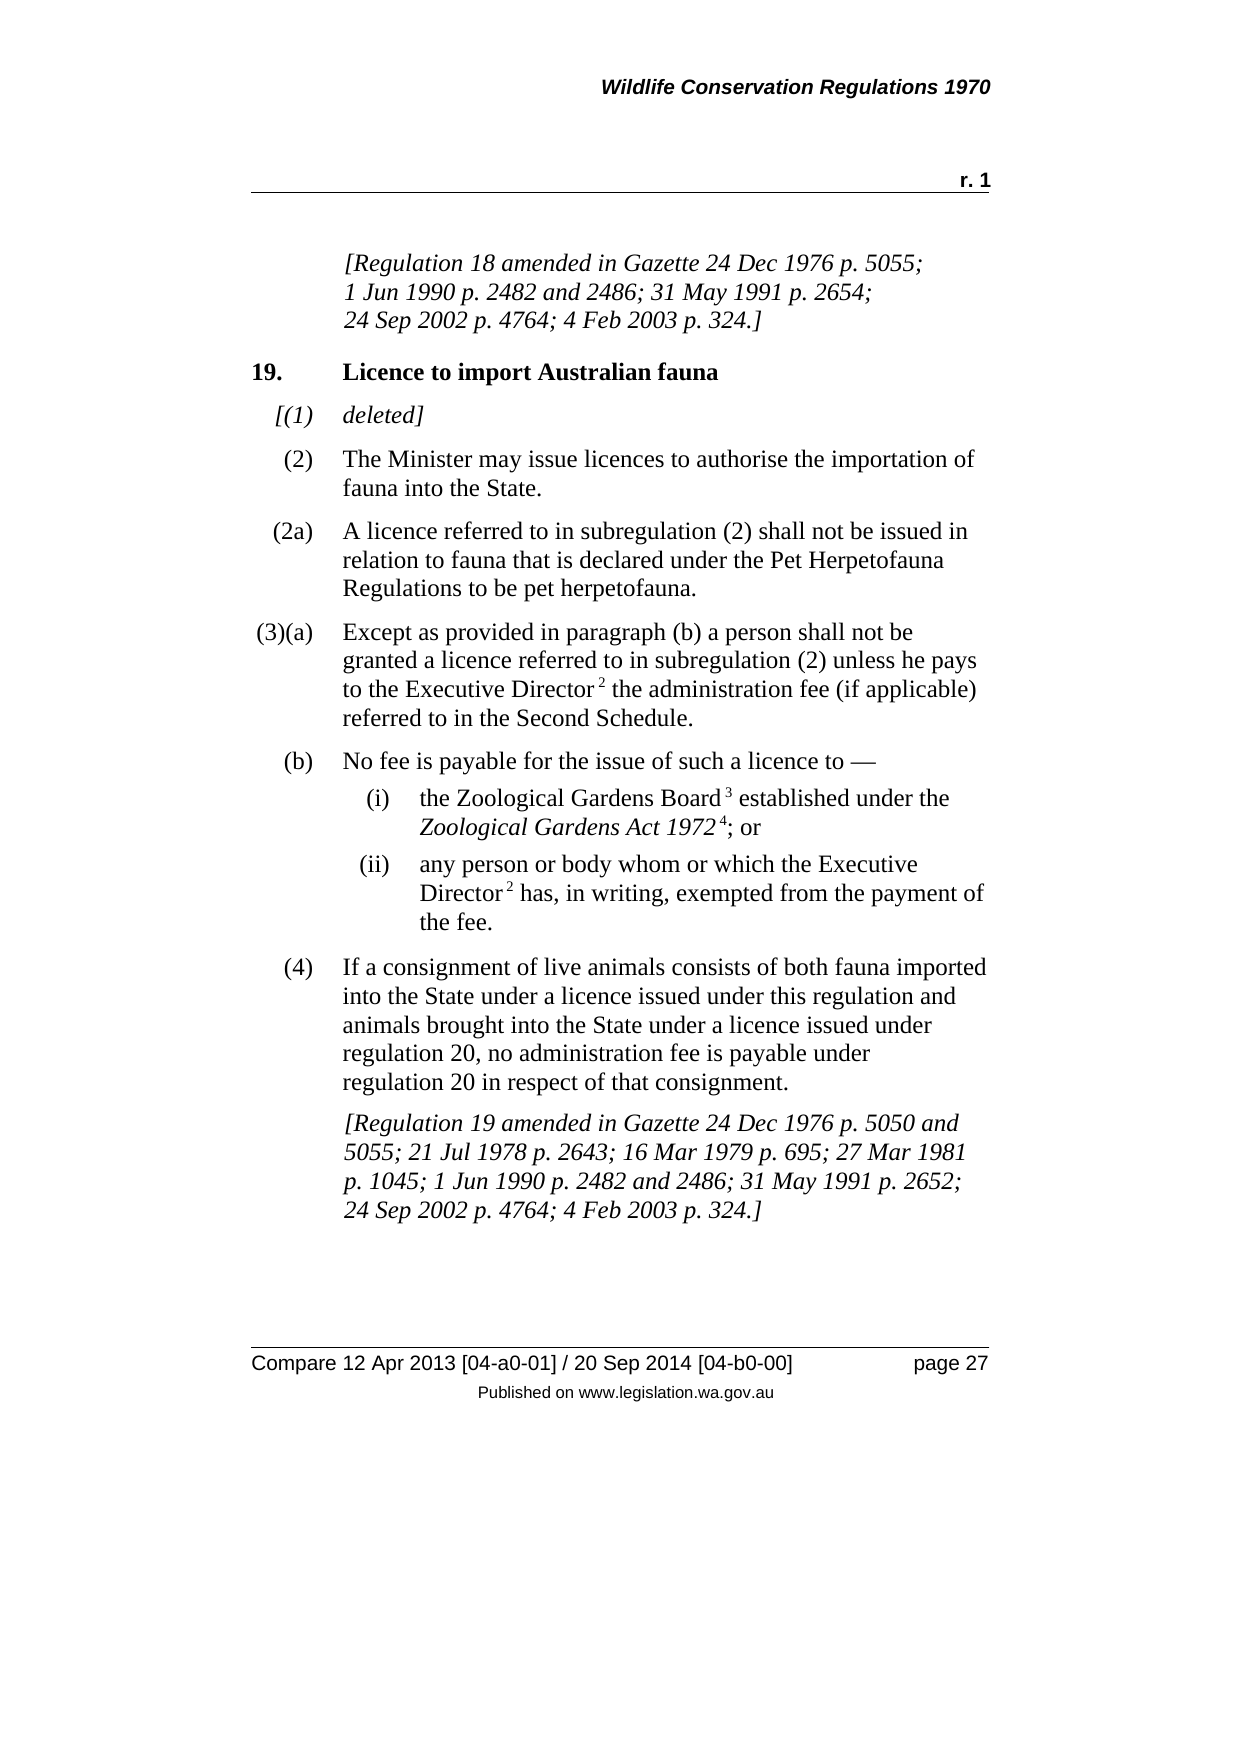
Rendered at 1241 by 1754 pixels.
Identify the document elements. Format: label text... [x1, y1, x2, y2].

text [Regulation 18 amended in Gazette 24 Dec 1976 p. 5055; 1 Jun 1990 p. 2482 and 2486; 31 May 1991 p. 2654; 24 Sep 2002 p. 4764; 4 Feb 2003 p. 324.] [251, 248, 989, 334]
text (ii) any person or body whom or which the Executive Director 2 has, in writing, exempted from the payment of the fee. [251, 849, 989, 936]
text (b) No fee is payable for the issue of such a licence to — [251, 746, 989, 775]
text (2) The Minister may issue licences to authorise the importation of fauna into the State. [251, 444, 989, 501]
text [(1) deleted] [251, 401, 989, 429]
text (i) the Zoological Gardens Board 3 established under the Zoological Gardens Act 1972 4; or [251, 783, 989, 841]
text (4) If a consignment of live animals consists of both fauna imported into the State under a licence issued under this regulation and animals brought into the State under a licence issued under regulation 20, no administration fee is payable under regulation 20 in respect of that consignment. [251, 952, 989, 1096]
text (2a) A licence referred to in subregulation (2) shall not be issued in relation to fauna that is declared under the Pet Herpetofauna Regulations to be pet herpetofauna. [251, 516, 989, 602]
text [Regulation 19 amended in Gazette 24 Dec 1976 p. 5050 and 5055; 21 Jul 1978 p. 2643; 16 Mar 1979 p. 695; 27 Mar 1981 p. 1045; 1 Jun 1990 p. 2482 and 2486; 31 May 1991 p. 2652; 24 Sep 2002 p. 4764; 4 Feb 2003 p. 324.] [251, 1108, 989, 1223]
text (3)(a) Except as provided in paragraph (b) a person shall not be granted a licence referred to in subregulation (2) unless he pays to the Executive Director 2 the administration fee (if applicable) referred to in the Second Schedule. [251, 617, 989, 732]
subtitle 19. Licence to import Australian fauna [251, 357, 989, 386]
